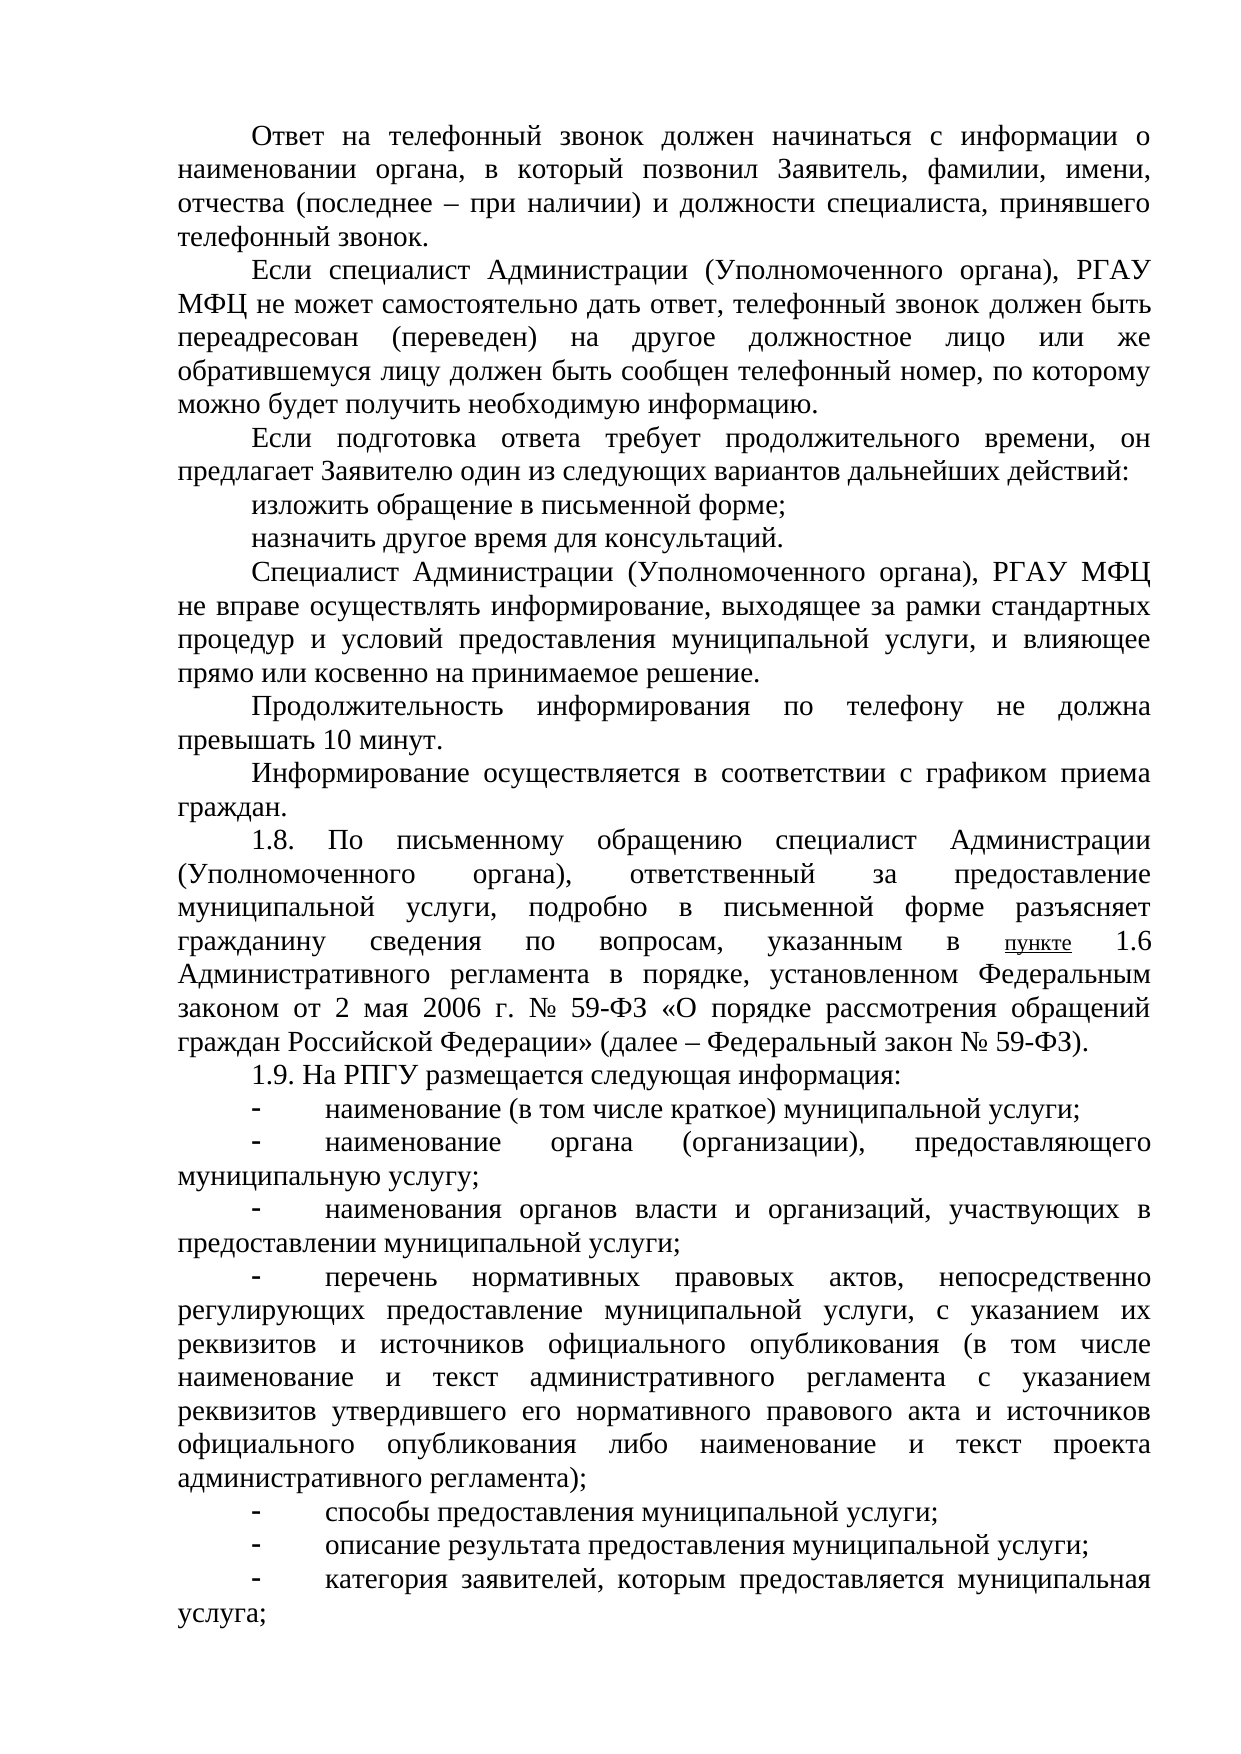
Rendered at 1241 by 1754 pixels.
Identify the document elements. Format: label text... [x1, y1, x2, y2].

text 1.9. На РПГУ размещается следующая информация: [177, 1057, 1152, 1091]
text Информирование осуществляется в соответствии с графиком приема граждан. [177, 755, 1152, 822]
text назначить другое время для консультаций. [177, 521, 1152, 554]
list наименование органа (организации), предоставляющего муниципальную услугу; [177, 1124, 1152, 1192]
text Специалист Администрации (Уполномоченного органа), РГАУ МФЦ не вправе осуществлять информирование, выходящее за рамки стандартных процедур и условий предоставления муниципальной услуги, и влияющее прямо или косвенно на принимаемое решение. [177, 554, 1152, 688]
text Ответ на телефонный звонок должен начинаться с информации о наименовании органа, в который позвонил Заявитель, фамилии, имени, отчества (последнее – при наличии) и должности специалиста, принявшего телефонный звонок. [177, 118, 1152, 252]
list описание результата предоставления муниципальной услуги; [177, 1527, 1152, 1561]
text Если специалист Администрации (Уполномоченного органа), РГАУ МФЦ не может самостоятельно дать ответ, телефонный звонок должен быть переадресован (переведен) на другое должностное лицо или же обратившемуся лицу должен быть сообщен телефонный номер, по которому можно будет получить необходимую информацию. [177, 252, 1152, 420]
list категория заявителей, которым предоставляется муниципальная услуга; [177, 1561, 1152, 1628]
text 1.8. По письменному обращению специалист Администрации (Уполномоченного органа), ответственный за предоставление муниципальной услуги, подробно в письменной форме разъясняет гражданину сведения по вопросам, указанным в пункте 1.6 Административного регламента в порядке, установленном Федеральным законом от 2 мая 2006 г. № 59-ФЗ «О порядке рассмотрения обращений граждан Российской Федерации» (далее – Федеральный закон № 59-ФЗ). [177, 822, 1152, 1057]
list способы предоставления муниципальной услуги; [177, 1494, 1152, 1527]
list наименование (в том числе краткое) муниципальной услуги; [177, 1091, 1152, 1124]
list перечень нормативных правовых актов, непосредственно регулирующих предоставление муниципальной услуги, с указанием их реквизитов и источников официального опубликования (в том числе наименование и текст административного регламента с указанием реквизитов утвердившего его нормативного правового акта и источников официального опубликования либо наименование и текст проекта административного регламента); [177, 1259, 1152, 1494]
text Если подготовка ответа требует продолжительного времени, он предлагает Заявителю один из следующих вариантов дальнейших действий: [177, 420, 1152, 487]
text Продолжительность информирования по телефону не должна превышать 10 минут. [177, 688, 1152, 755]
text изложить обращение в письменной форме; [177, 487, 1152, 521]
list наименования органов власти и организаций, участвующих в предоставлении муниципальной услуги; [177, 1192, 1152, 1259]
